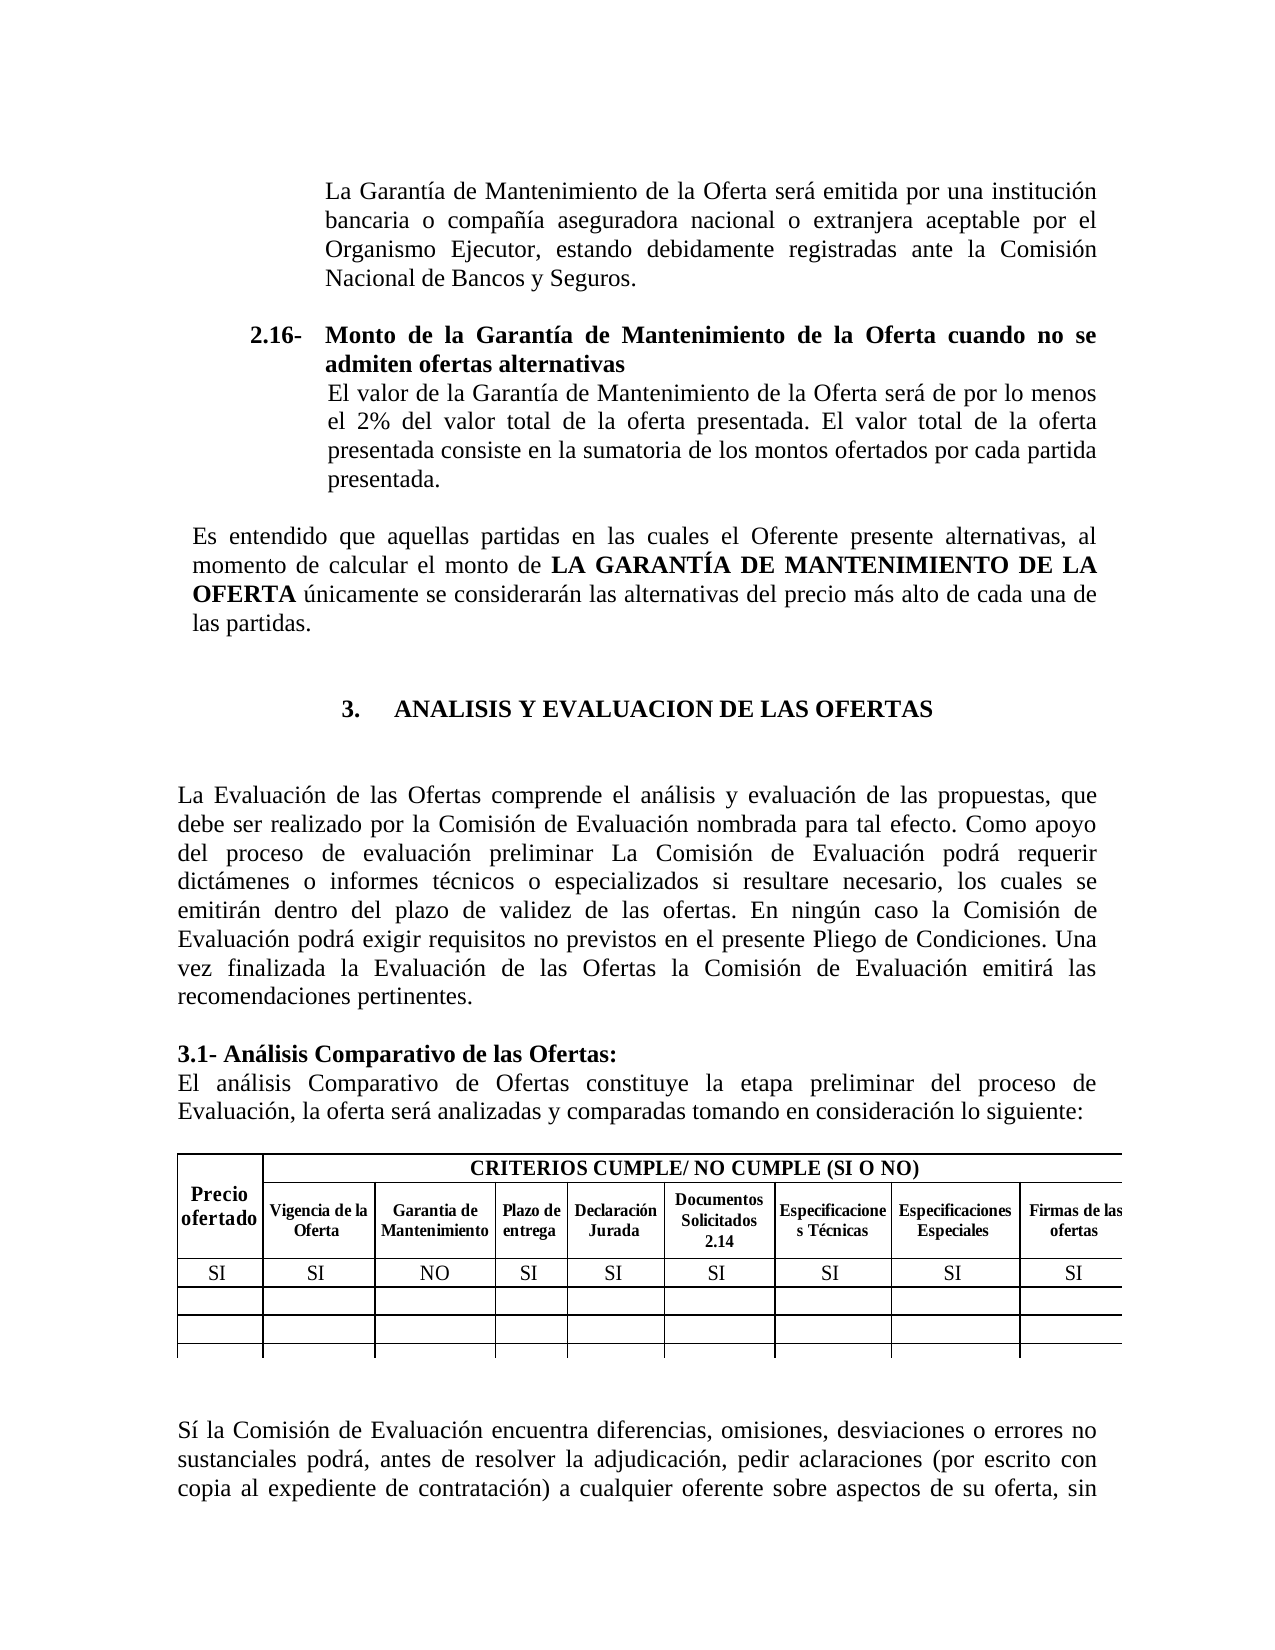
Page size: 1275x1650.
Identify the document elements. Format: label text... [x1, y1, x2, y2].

list El valor de la Garantía de Mantenimiento de la Oferta será de por lo menos el 2% del valor total de la oferta presentada. El valor total de la oferta presentada consiste en la sumatoria de los montos ofertados por cada partida presentada. [327, 378, 1098, 493]
list ANALISIS Y EVALUACION DE LAS OFERTAS [177, 694, 1098, 723]
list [177, 1415, 1098, 1501]
list La Garantía de Mantenimiento de la Oferta será emitida por una institución bancaria o compañía aseguradora nacional o extranjera aceptable por el Organismo Ejecutor, estando debidamente registradas ante la Comisión Nacional de Bancos y Seguros. [325, 176, 1098, 291]
list 3.1- Análisis Comparativo de las Ofertas: [177, 1039, 1098, 1068]
list El análisis Comparativo de Ofertas constituye la etapa preliminar del proceso de Evaluación, la oferta será analizadas y comparadas tomando en consideración lo siguiente: [177, 1068, 1098, 1125]
list La Evaluación de las Ofertas comprende el análisis y evaluación de las propuestas, que debe ser realizado por la Comisión de Evaluación nombrada para tal efecto. Como apoyo del proceso de evaluación preliminar La Comisión de Evaluación podrá requerir dictámenes o informes técnicos o especializados si resultare necesario, los cuales se emitirán dentro del plazo de validez de las ofertas. En ningún caso la Comisión de Evaluación podrá exigir requisitos no previstos en el presente Pliego de Condiciones. Una vez finalizada la Evaluación de las Ofertas la Comisión de Evaluación emitirá las recomendaciones pertinentes. [177, 780, 1098, 1010]
list Es entendido que aquellas partidas en las cuales el Oferente presente alternativas, al momento de calcular el monto de LA GARANTÍA DE MANTENIMIENTO DE LA OFERTA únicamente se considerarán las alternativas del precio más alto de cada una de las partidas. [192, 521, 1098, 636]
list Monto de la Garantía de Mantenimiento de la Oferta cuando no se admiten ofertas alternativas [250, 320, 1098, 378]
